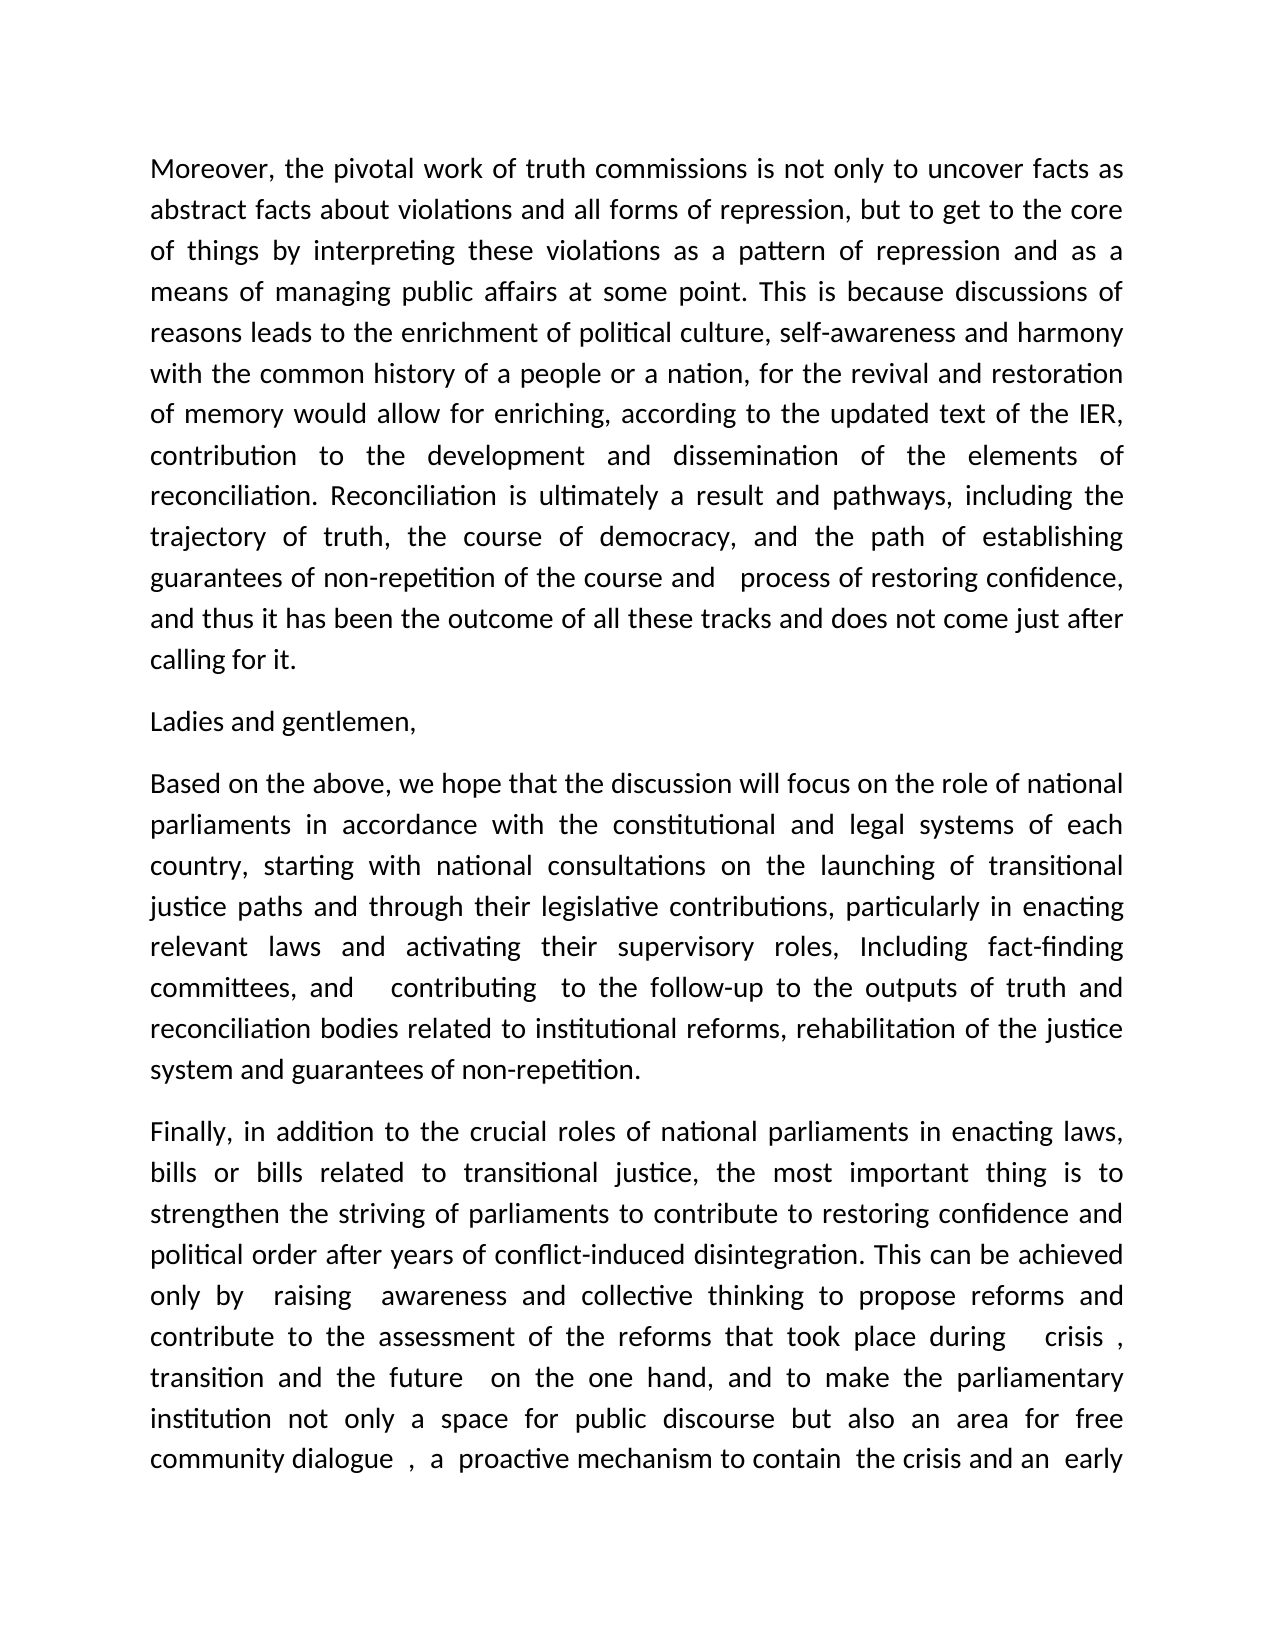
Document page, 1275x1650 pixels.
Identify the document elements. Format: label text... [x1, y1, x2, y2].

text Ladies and gentlemen, [150, 703, 1125, 739]
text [150, 1113, 1125, 1476]
text Based on the above, we hope that the discussion will focus on the role of national parliaments in accordance with the constitutional and legal systems of each country, starting with national consultations on the launching of transitional justice paths and through their legislative contributions, particularly in enacting relevant laws and activating their supervisory roles, Including fact-finding committees, and contributing to the follow-up to the outputs of truth and reconciliation bodies related to institutional reforms, rehabilitation of the justice system and guarantees of non-repetition. [150, 765, 1125, 1087]
text Moreover, the pivotal work of truth commissions is not only to uncover facts as abstract facts about violations and all forms of repression, but to get to the core of things by interpreting these violations as a pattern of repression and as a means of managing public affairs at some point. This is because discussions of reasons leads to the enrichment of political culture, self-awareness and harmony with the common history of a people or a nation, for the revival and restoration of memory would allow for enriching, according to the updated text of the IER, contribution to the development and dissemination of the elements of reconciliation. Reconciliation is ultimately a result and pathways, including the trajectory of truth, the course of democracy, and the path of establishing guarantees of non-repetition of the course and process of restoring confidence, and thus it has been the outcome of all these tracks and does not come just after calling for it. [150, 150, 1125, 677]
